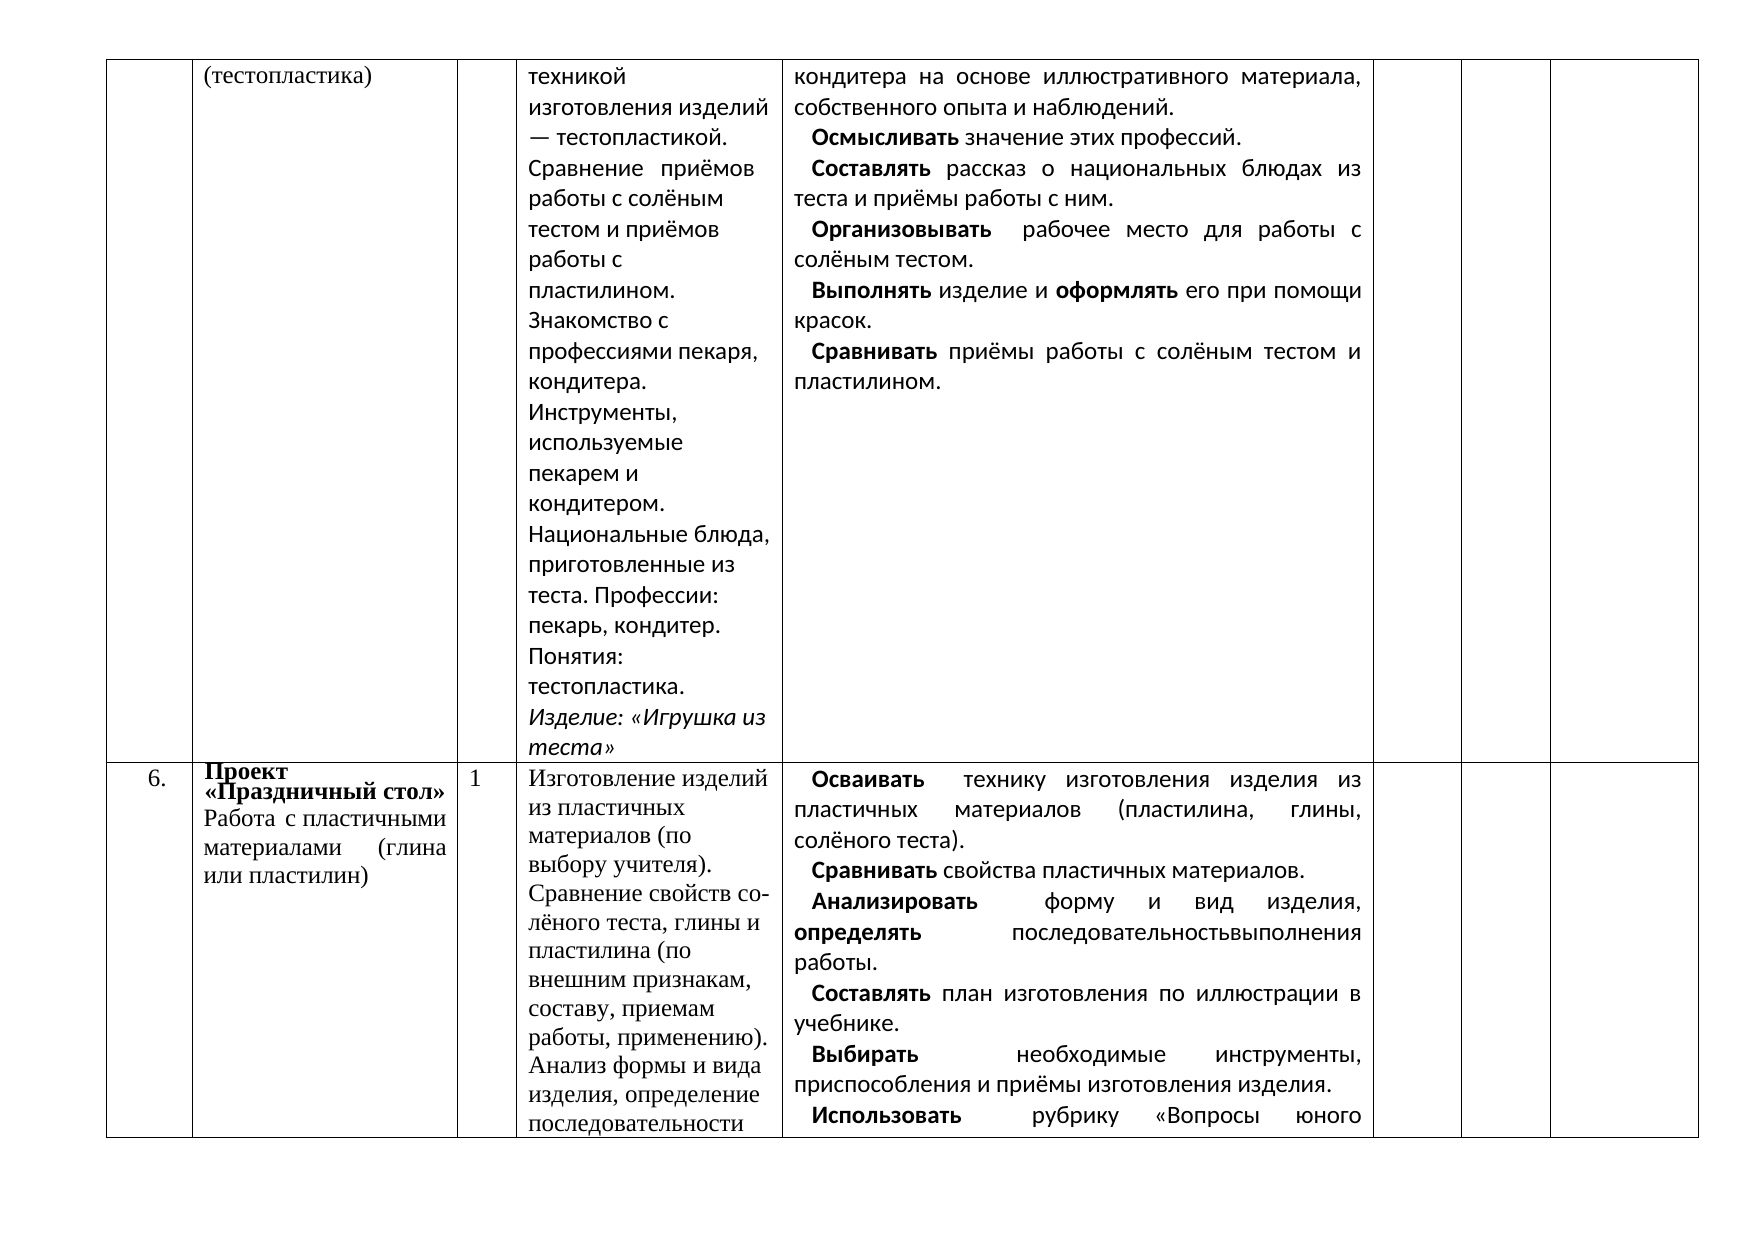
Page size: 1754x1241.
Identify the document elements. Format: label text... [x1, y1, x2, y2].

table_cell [193, 60, 457, 762]
table_cell [1462, 763, 1550, 1137]
table_cell [1462, 60, 1550, 762]
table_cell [517, 60, 782, 762]
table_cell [193, 763, 457, 1137]
table_cell [107, 60, 192, 762]
table_cell 1 [458, 763, 516, 1137]
table_cell [1374, 60, 1461, 762]
table_cell 1 [458, 60, 516, 762]
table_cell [783, 763, 1373, 1137]
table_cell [517, 763, 782, 1137]
table_cell [107, 763, 192, 1137]
table_cell [1551, 60, 1698, 762]
table_cell [1551, 763, 1698, 1137]
table_cell [1374, 763, 1461, 1137]
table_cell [783, 60, 1373, 762]
